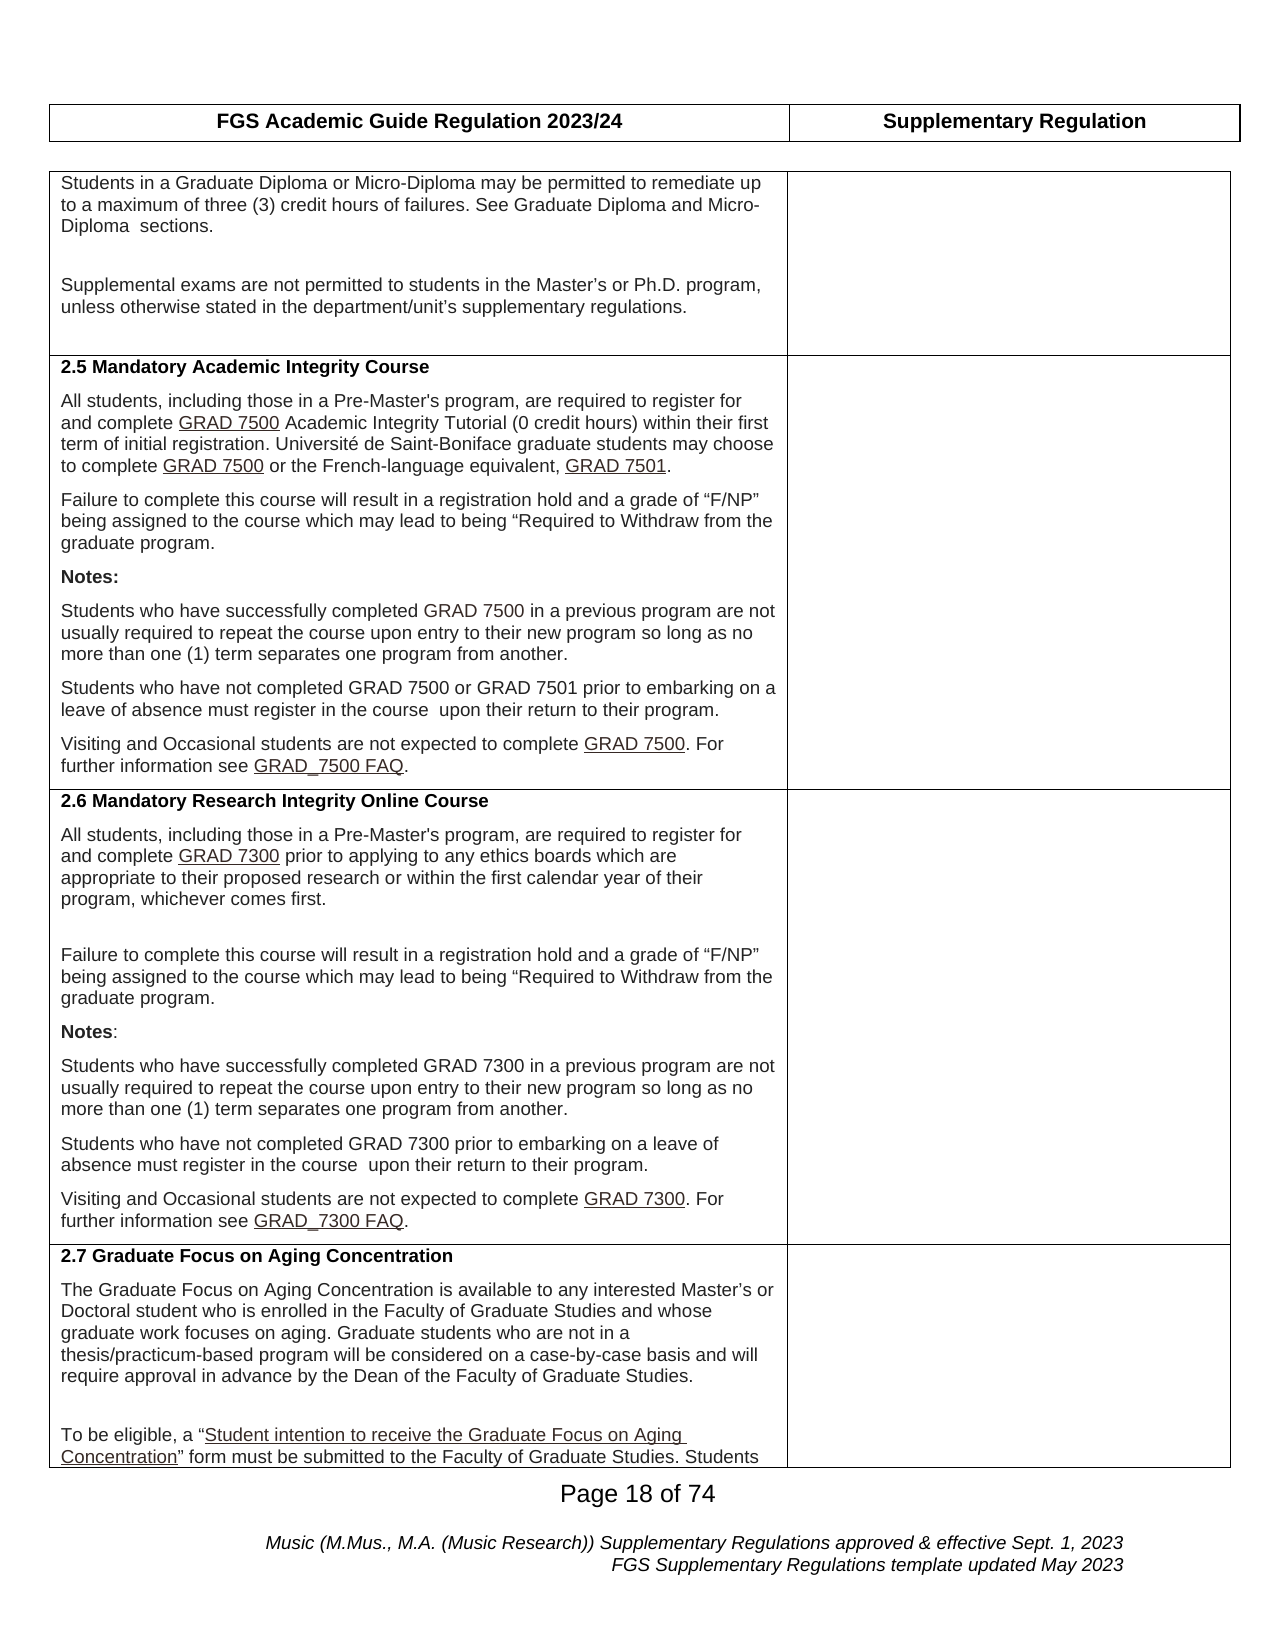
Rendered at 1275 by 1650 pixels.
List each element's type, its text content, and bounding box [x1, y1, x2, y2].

table_cell [788, 172, 1230, 355]
table_cell [788, 1245, 1230, 1467]
table_cell [788, 790, 1230, 1243]
table_cell 2.5 Mandatory Academic Integrity Course All students, including those in a Pre-Master's program, are required to register for and complete GRAD 7500 Academic Integrity Tutorial (0 credit hours) within their first term of initial registration. Université de Saint-Boniface graduate students may choose to complete GRAD 7500 or the French-language equivalent, GRAD 7501. Failure to complete this course will result in a registration hold and a grade of “F/NP” being assigned to the course which may lead to being “Required to Withdraw from the graduate program. Notes: Students who have successfully completed GRAD 7500 in a previous program are not usually required to repeat the course upon entry to their new program so long as no more than one (1) term separates one program from another. Students who have not completed GRAD 7500 or GRAD 7501 prior to embarking on a leave of absence must register in the course upon their return to their program. Visiting and Occasional students are not expected to complete GRAD 7500. For further information see GRAD_7500 FAQ. [50, 356, 787, 788]
table_cell [788, 356, 1230, 788]
table_cell 2.6 Mandatory Research Integrity Online Course All students, including those in a Pre-Master's program, are required to register for and complete GRAD 7300 prior to applying to any ethics boards which are appropriate to their proposed research or within the first calendar year of their program, whichever comes first. Failure to complete this course will result in a registration hold and a grade of “F/NP” being assigned to the course which may lead to being “Required to Withdraw from the graduate program. Notes: Students who have successfully completed GRAD 7300 in a previous program are not usually required to repeat the course upon entry to their new program so long as no more than one (1) term separates one program from another. Students who have not completed GRAD 7300 prior to embarking on a leave of absence must register in the course upon their return to their program. Visiting and Occasional students are not expected to complete GRAD 7300. For further information see GRAD_7300 FAQ. [50, 790, 787, 1243]
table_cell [50, 172, 787, 355]
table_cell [50, 1245, 787, 1467]
